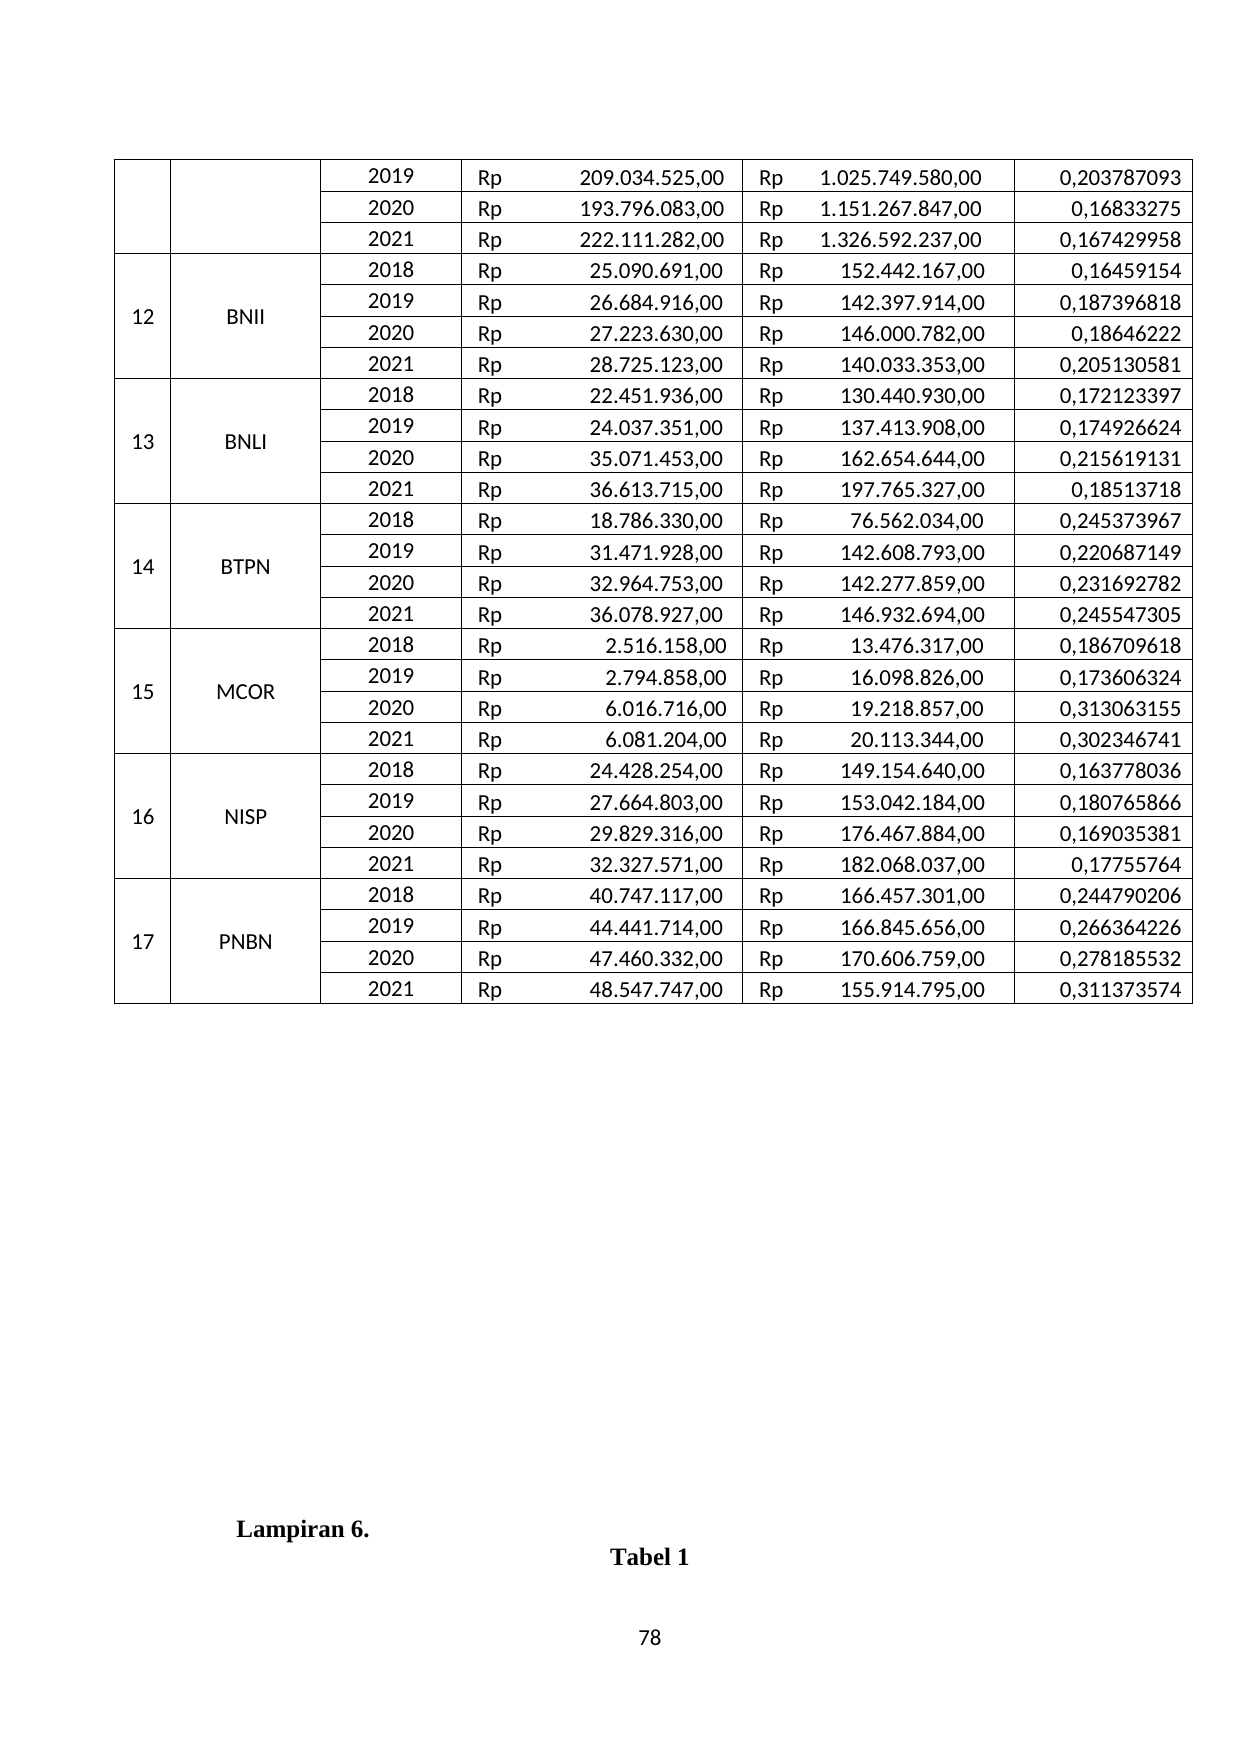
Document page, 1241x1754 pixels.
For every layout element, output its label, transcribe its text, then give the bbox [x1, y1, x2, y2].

table_cell Rp 222.111.282,00 [462, 223, 742, 253]
table_cell Rp 27.223.630,00 [462, 317, 742, 347]
table_cell 0,16459154 [1015, 254, 1192, 284]
table_cell Rp 16.098.826,00 [743, 660, 1014, 691]
table_cell Rp 176.467.884,00 [743, 817, 1014, 847]
table_cell 0,313063155 [1015, 692, 1192, 722]
table_cell 0,173606324 [1015, 660, 1192, 691]
table_cell 2021 [321, 973, 461, 1003]
table_cell 17 [115, 879, 170, 1003]
table_cell Rp 146.000.782,00 [743, 317, 1014, 347]
table_cell Rp 48.547.747,00 [462, 973, 742, 1003]
table_cell 15 [115, 629, 170, 753]
table_cell Rp 209.034.525,00 [462, 160, 742, 191]
table_cell 0,186709618 [1015, 629, 1192, 659]
table_cell 2018 [321, 879, 461, 909]
table_cell Rp 152.442.167,00 [743, 254, 1014, 284]
table_cell BNLI [171, 379, 320, 503]
table_cell 0,245373967 [1015, 504, 1192, 534]
table_cell Rp 40.747.117,00 [462, 879, 742, 909]
table_cell Rp 1.326.592.237,00 [743, 223, 1014, 253]
table_cell 0,163778036 [1015, 754, 1192, 784]
table_cell Rp 153.042.184,00 [743, 785, 1014, 816]
table_cell Rp 155.914.795,00 [743, 973, 1014, 1003]
table_cell Rp 142.397.914,00 [743, 285, 1014, 316]
table_cell Rp 140.033.353,00 [743, 348, 1014, 378]
table_cell 0,266364226 [1015, 910, 1192, 941]
table_cell Rp 197.765.327,00 [743, 473, 1014, 503]
table_cell 2018 [321, 254, 461, 284]
table_cell Rp 26.684.916,00 [462, 285, 742, 316]
table_cell 0,18646222 [1015, 317, 1192, 347]
table_cell Rp 27.664.803,00 [462, 785, 742, 816]
table_cell 2021 [321, 473, 461, 503]
table_cell Rp 36.078.927,00 [462, 598, 742, 628]
table_cell Rp 19.218.857,00 [743, 692, 1014, 722]
table_cell Rp 193.796.083,00 [462, 192, 742, 222]
table_cell 14 [115, 504, 170, 628]
table_cell 2021 [321, 598, 461, 628]
table_cell Rp 162.654.644,00 [743, 442, 1014, 472]
table_cell Rp 25.090.691,00 [462, 254, 742, 284]
table_cell Rp 137.413.908,00 [743, 410, 1014, 441]
table_cell 2019 [321, 285, 461, 316]
table_cell 0,231692782 [1015, 567, 1192, 597]
table_cell Rp 146.932.694,00 [743, 598, 1014, 628]
table_cell Rp 20.113.344,00 [743, 723, 1014, 753]
table_cell 2020 [321, 942, 461, 972]
table_cell 0,220687149 [1015, 535, 1192, 566]
table_cell Rp 149.154.640,00 [743, 754, 1014, 784]
table_cell Rp 36.613.715,00 [462, 473, 742, 503]
table_cell 0,17755764 [1015, 848, 1192, 878]
table_cell 0,278185532 [1015, 942, 1192, 972]
table_cell MCOR [171, 629, 320, 753]
table_cell Rp 24.037.351,00 [462, 410, 742, 441]
table_cell 0,169035381 [1015, 817, 1192, 847]
table_cell Rp 182.068.037,00 [743, 848, 1014, 878]
table_cell 0,18513718 [1015, 473, 1192, 503]
table_cell Rp 32.327.571,00 [462, 848, 742, 878]
subtitle Lampiran 6. [236, 1514, 1063, 1542]
table_cell Rp 44.441.714,00 [462, 910, 742, 941]
table_cell 2020 [321, 192, 461, 222]
table_cell Rp 6.016.716,00 [462, 692, 742, 722]
table_cell Rp 22.451.936,00 [462, 379, 742, 409]
table_cell 0,244790206 [1015, 879, 1192, 909]
table_cell 2020 [321, 817, 461, 847]
table_cell 2020 [321, 692, 461, 722]
table_cell Rp 47.460.332,00 [462, 942, 742, 972]
table_cell Rp 2.516.158,00 [462, 629, 742, 659]
table_cell 0,203787093 [1015, 160, 1192, 191]
table_cell BNII [171, 254, 320, 378]
table_cell Rp 35.071.453,00 [462, 442, 742, 472]
table_cell 2021 [321, 848, 461, 878]
table_cell 2019 [321, 910, 461, 941]
table_cell Rp 166.845.656,00 [743, 910, 1014, 941]
table_cell Rp 6.081.204,00 [462, 723, 742, 753]
table_cell Rp 130.440.930,00 [743, 379, 1014, 409]
table_cell 13 [115, 379, 170, 503]
table_cell 0,205130581 [1015, 348, 1192, 378]
table_cell 2020 [321, 317, 461, 347]
subtitle Tabel 1 [236, 1542, 1063, 1571]
table_cell Rp 142.277.859,00 [743, 567, 1014, 597]
table_cell 0,215619131 [1015, 442, 1192, 472]
table_cell 2019 [321, 160, 461, 191]
table_cell 0,180765866 [1015, 785, 1192, 816]
table_cell Rp 32.964.753,00 [462, 567, 742, 597]
table_cell Rp 18.786.330,00 [462, 504, 742, 534]
table_cell 2019 [321, 785, 461, 816]
table_cell 2019 [321, 660, 461, 691]
table_cell 2018 [321, 629, 461, 659]
table_cell Rp 13.476.317,00 [743, 629, 1014, 659]
table_cell Rp 1.025.749.580,00 [743, 160, 1014, 191]
table_cell 0,167429958 [1015, 223, 1192, 253]
table_cell 0,16833275 [1015, 192, 1192, 222]
table_cell 12 [115, 254, 170, 378]
table_cell 2018 [321, 504, 461, 534]
table_cell Rp 29.829.316,00 [462, 817, 742, 847]
table_cell 2019 [321, 410, 461, 441]
table_cell 2020 [321, 567, 461, 597]
table_cell Rp 170.606.759,00 [743, 942, 1014, 972]
table_cell NISP [171, 754, 320, 878]
table_cell Rp 1.151.267.847,00 [743, 192, 1014, 222]
table_cell 0,311373574 [1015, 973, 1192, 1003]
table_cell 11 [115, 160, 170, 253]
table_cell 0,174926624 [1015, 410, 1192, 441]
table_cell 2019 [321, 535, 461, 566]
table_cell 2018 [321, 754, 461, 784]
table_cell 0,245547305 [1015, 598, 1192, 628]
table_cell Rp 2.794.858,00 [462, 660, 742, 691]
table_cell Rp 166.457.301,00 [743, 879, 1014, 909]
table_cell BMRI [171, 160, 320, 253]
table_cell BTPN [171, 504, 320, 628]
table_cell 2021 [321, 223, 461, 253]
table_cell Rp 31.471.928,00 [462, 535, 742, 566]
table_cell 0,172123397 [1015, 379, 1192, 409]
table_cell 2020 [321, 442, 461, 472]
table_cell Rp 76.562.034,00 [743, 504, 1014, 534]
table_cell 2018 [321, 379, 461, 409]
table_cell 0,187396818 [1015, 285, 1192, 316]
table_cell Rp 142.608.793,00 [743, 535, 1014, 566]
table_cell 0,302346741 [1015, 723, 1192, 753]
table_cell 2021 [321, 348, 461, 378]
table_cell 16 [115, 754, 170, 878]
table_cell 2021 [321, 723, 461, 753]
table_cell Rp 24.428.254,00 [462, 754, 742, 784]
table_cell PNBN [171, 879, 320, 1003]
table_cell Rp 28.725.123,00 [462, 348, 742, 378]
